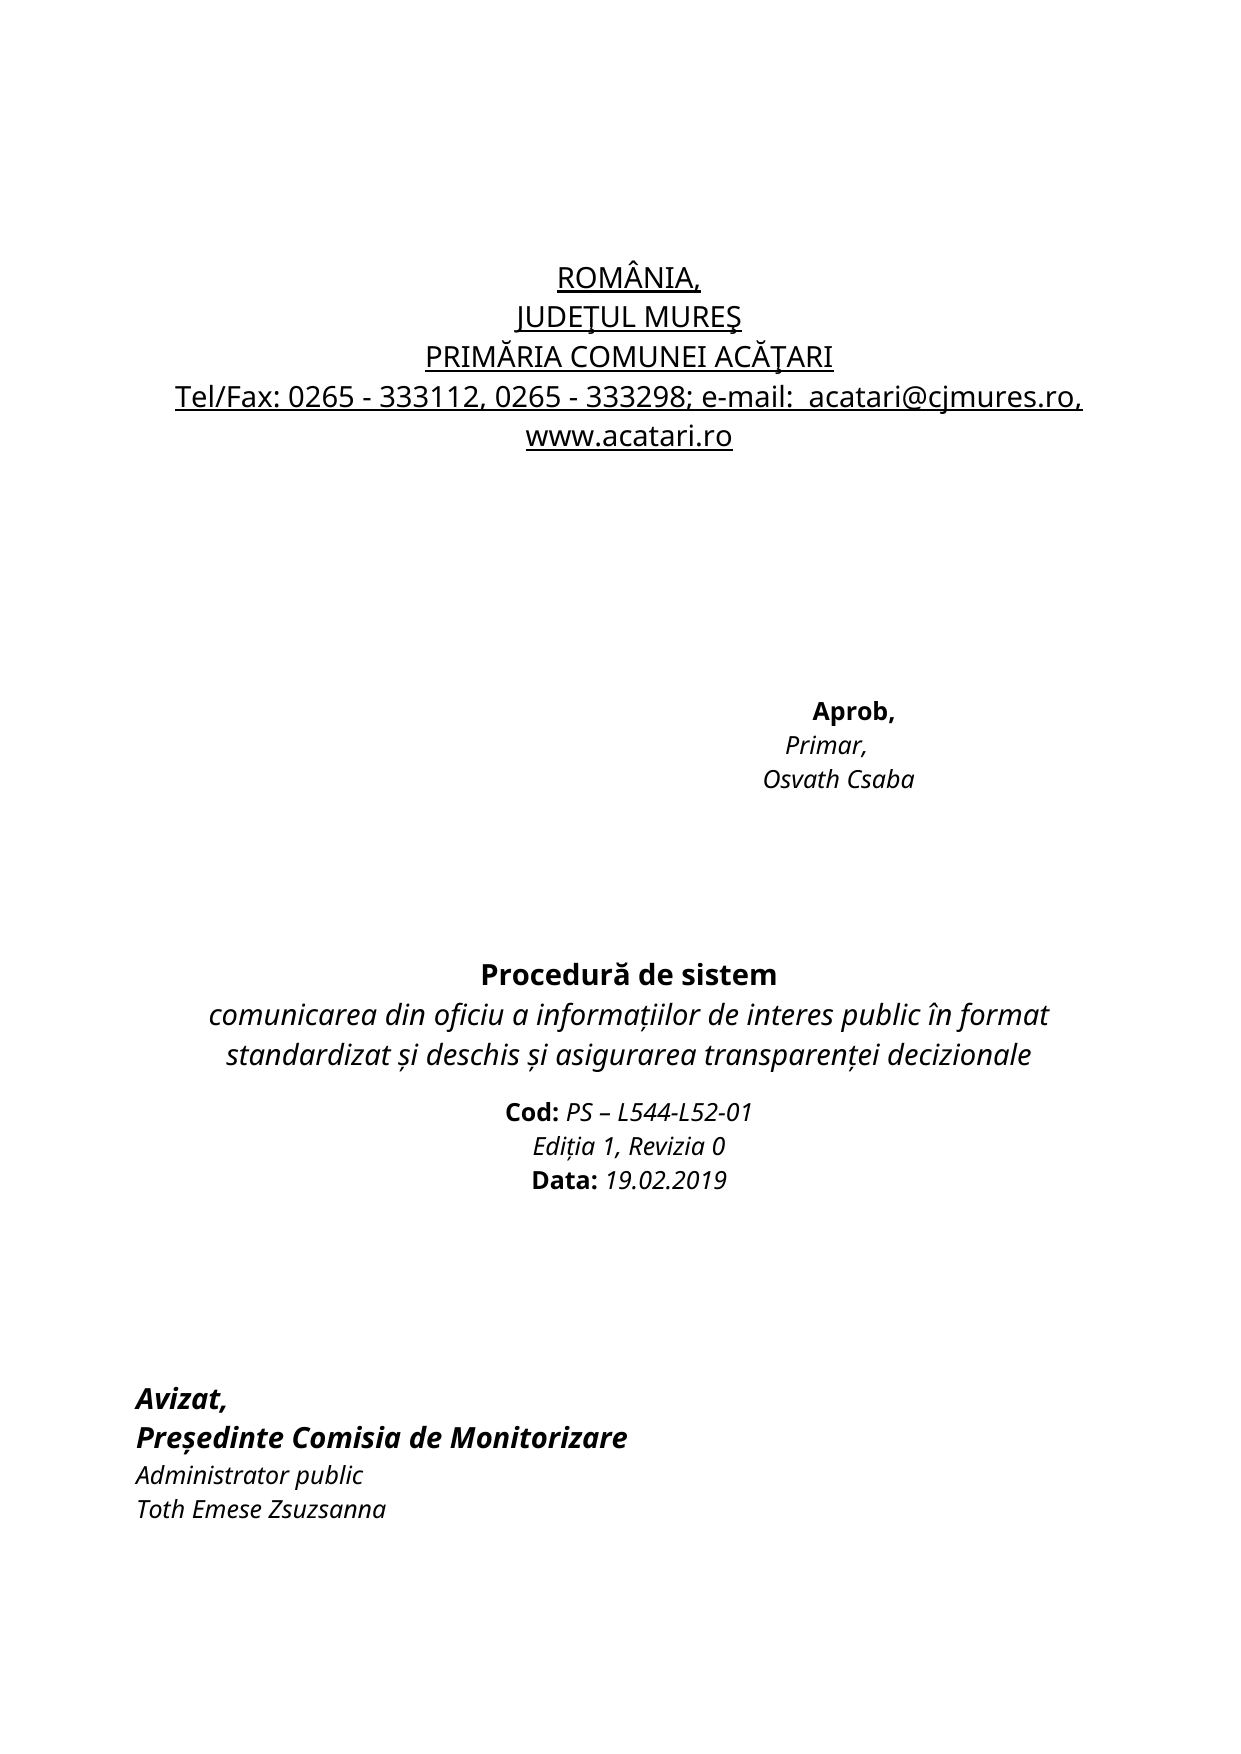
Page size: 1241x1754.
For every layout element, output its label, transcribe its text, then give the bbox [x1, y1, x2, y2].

text Toth Emese Zsuzsanna [136, 1492, 1122, 1526]
text Președinte Comisia de Monitorizare [136, 1418, 1122, 1457]
text Primar, [136, 727, 1122, 762]
text JUDEŢUL MUREŞ [136, 297, 1122, 336]
text Aprob, [511, 693, 1122, 727]
text Ediția 1, Revizia 0 [136, 1128, 1122, 1162]
text Cod: PS – L544-L52-01 [136, 1094, 1122, 1128]
text Tel/Fax: 0265 - 333112, 0265 - 333298; e-mail: acatari@cjmures.ro, www.acatari.ro [136, 376, 1122, 455]
text comunicarea din oficiu a informațiilor de interes public în format standardizat și deschis și asigurarea transparenței decizionale [136, 994, 1122, 1073]
text Procedură de sistem [136, 954, 1122, 994]
text Avizat, [136, 1378, 1122, 1418]
text Administrator public [136, 1457, 1122, 1492]
text Osvath Csaba [136, 762, 1122, 796]
text Data: 19.02.2019 [136, 1162, 1122, 1196]
text ROMÂNIA, [136, 257, 1122, 297]
text PRIMĂRIA COMUNEI ACĂŢARI [136, 336, 1122, 376]
